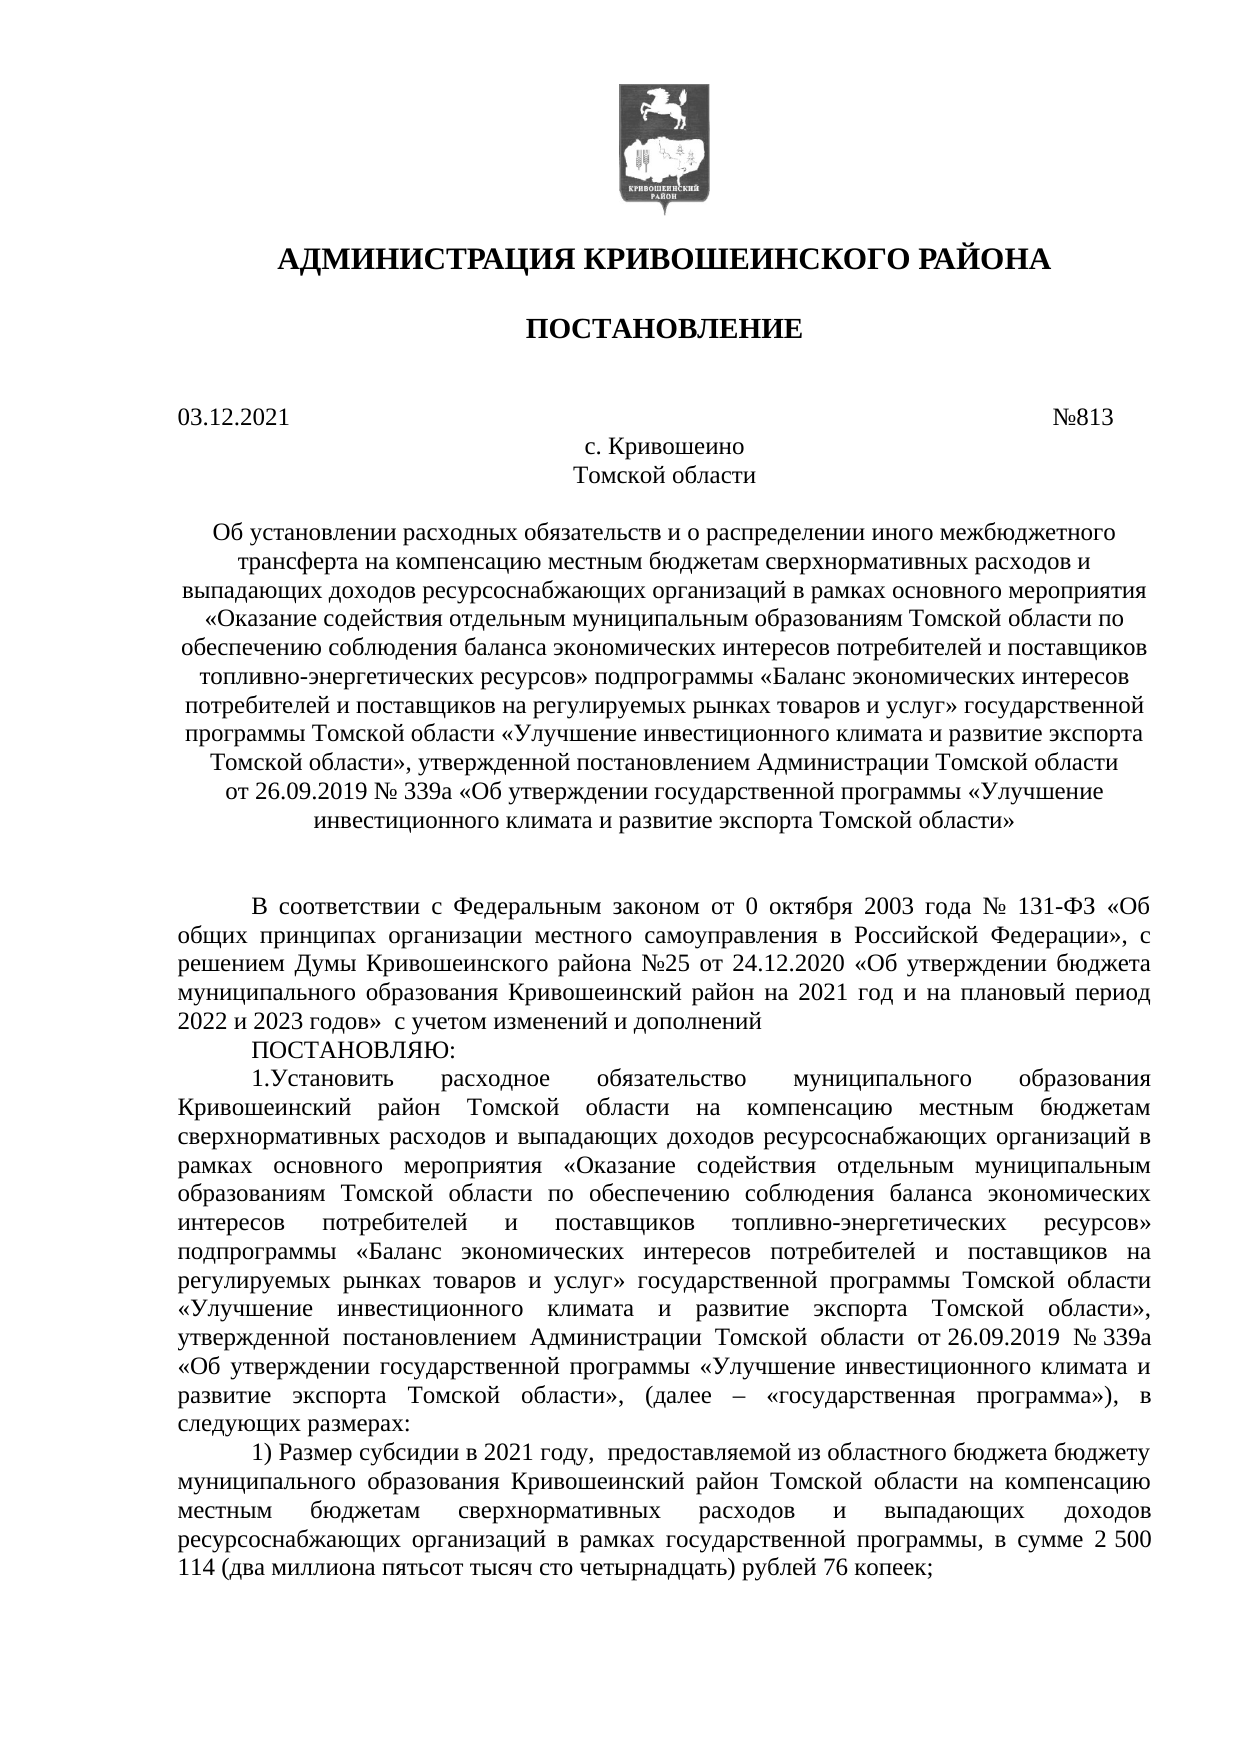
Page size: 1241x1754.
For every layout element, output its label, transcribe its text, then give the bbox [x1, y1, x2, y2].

text с. Кривошеино [177, 431, 1152, 460]
text ПОСТАНОВЛЕНИЕ [177, 311, 1152, 345]
subtitle АДМИНИСТРАЦИЯ КРИВОШЕИНСКОГО РАЙОНА [177, 240, 1152, 276]
text В соответствии с Федеральным законом от 0 октября 2003 года № 131-ФЗ «Об общих принципах организации местного самоуправления в Российской Федерации», с решением Думы Кривошеинского района №25 от 24.12.2020 «Об утверждении бюджета муниципального образования Кривошеинский район на 2021 год и на плановый период 2022 и 2023 годов» с учетом изменений и дополнений [177, 891, 1152, 1035]
picture [619, 84, 710, 216]
text 1.Установить расходное обязательство муниципального образования Кривошеинский район Томской области на компенсацию местным бюджетам сверхнормативных расходов и выпадающих доходов ресурсоснабжающих организаций в рамках основного мероприятия «Оказание содействия отдельным муниципальным образованиям Томской области по обеспечению соблюдения баланса экономических интересов потребителей и поставщиков топливно-энергетических ресурсов» подпрограммы «Баланс экономических интересов потребителей и поставщиков на регулируемых рынках товаров и услуг» государственной программы Томской области «Улучшение инвестиционного климата и развитие экспорта Томской области», утвержденной постановлением Администрации Томской области от 26.09.2019 № 339а «Об утверждении государственной программы «Улучшение инвестиционного климата и развитие экспорта Томской области», (далее – «государственная программа»), в следующих размерах: [177, 1063, 1152, 1437]
text 1) Размер субсидии в 2021 году, предоставляемой из областного бюджета бюджету муниципального образования Кривошеинский район Томской области на компенсацию местным бюджетам сверхнормативных расходов и выпадающих доходов ресурсоснабжающих организаций в рамках государственной программы, в сумме 2 500 114 (два миллиона пятьсот тысяч сто четырнадцать) рублей 76 копеек; [177, 1437, 1152, 1581]
text Постановляю: [177, 1035, 1152, 1063]
text Томской области [177, 460, 1152, 488]
text Об установлении расходных обязательств и о распределении иного межбюджетного трансферта на компенсацию местным бюджетам сверхнормативных расходов и выпадающих доходов ресурсоснабжающих организаций в рамках основного мероприятия «Оказание содействия отдельным муниципальным образованиям Томской области по обеспечению соблюдения баланса экономических интересов потребителей и поставщиков топливно-энергетических ресурсов» подпрограммы «Баланс экономических интересов потребителей и поставщиков на регулируемых рынках товаров и услуг» государственной программы Томской области «Улучшение инвестиционного климата и развитие экспорта Томской области», утвержденной постановлением Администрации Томской области от 26.09.2019 № 339а «Об утверждении государственной программы «Улучшение инвестиционного климата и развитие экспорта Томской области» [177, 517, 1152, 833]
text 03.12.2021 №813 [177, 402, 1152, 431]
